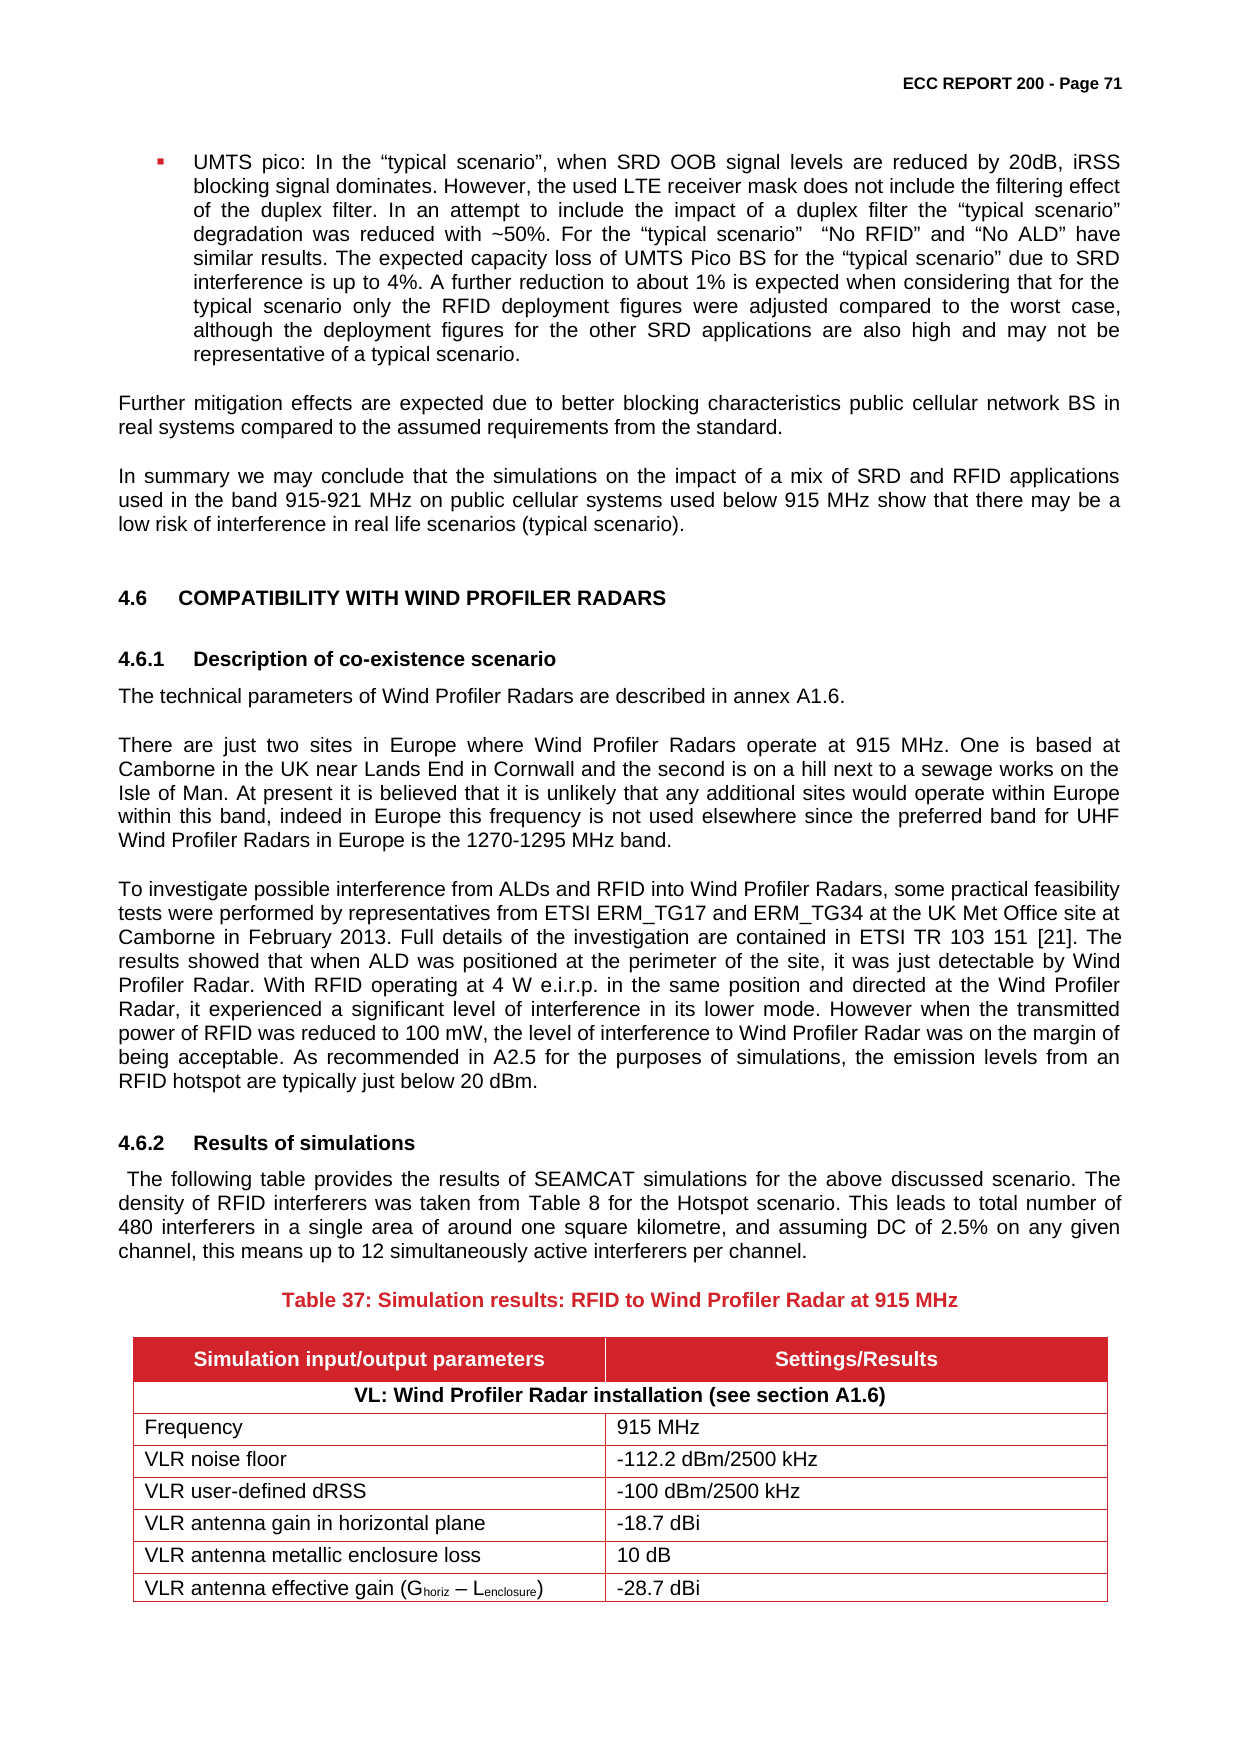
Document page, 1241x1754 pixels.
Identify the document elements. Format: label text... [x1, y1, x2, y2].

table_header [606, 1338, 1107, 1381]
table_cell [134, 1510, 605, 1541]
subtitle Compatibility with Wind Profiler Radars [118, 586, 1122, 609]
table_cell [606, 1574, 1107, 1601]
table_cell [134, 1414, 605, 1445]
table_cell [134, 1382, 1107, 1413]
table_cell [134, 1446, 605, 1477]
text In summary we may conclude that the simulations on the impact of a mix of SRD and RFID applications used in the band 915-921 MHz on public cellular systems used below 915 MHz show that there may be a low risk of interference in real life scenarios (typical scenario). [118, 464, 1122, 536]
text The following table provides the results of SEAMCAT simulations for the above discussed scenario. The density of RFID interferers was taken from Table 8 for the Hotspot scenario. This leads to total number of 480 interferers in a single area of around one square kilometre, and assuming DC of 2.5% on any given channel, this means up to 12 simultaneously active interferers per channel. [118, 1167, 1122, 1263]
text The technical parameters of Wind Profiler Radars are described in annex A1.6. [118, 683, 1122, 707]
list UMTS pico: In the “typical scenario”, when SRD OOB signal levels are reduced by 20dB, iRSS blocking signal dominates. However, the used LTE receiver mask does not include the filtering effect of the duplex filter. In an attempt to include the impact of a duplex filter the “typical scenario” degradation was reduced with ~50%. For the “typical scenario” “No RFID” and “No ALD” have similar results. The expected capacity loss of UMTS Pico BS for the “typical scenario” due to SRD interference is up to 4%. A further reduction to about 1% is expected when considering that for the typical scenario only the RFID deployment figures were adjusted compared to the worst case, although the deployment figures for the other SRD applications are also high and may not be representative of a typical scenario. [156, 150, 1122, 366]
text To investigate possible interference from ALDs and RFID into Wind Profiler Radars, some practical feasibility tests were performed by representatives from ETSI ERM_TG17 and ERM_TG34 at the UK Met Office site at Camborne in February 2013. Full details of the investigation are contained in ETSI TR 103 151 [21]. The results showed that when ALD was positioned at the perimeter of the site, it was just detectable by Wind Profiler Radar. With RFID operating at 4 W e.i.r.p. in the same position and directed at the Wind Profiler Radar, it experienced a significant level of interference in its lower mode. However when the transmitted power of RFID was reduced to 100 mW, the level of interference to Wind Profiler Radar was on the margin of being acceptable. As recommended in A2.5 for the purposes of simulations, the emission levels from an RFID hotspot are typically just below 20 dBm. [118, 877, 1122, 1093]
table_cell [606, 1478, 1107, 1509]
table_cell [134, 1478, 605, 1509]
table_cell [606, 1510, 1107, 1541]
text Table 37: Simulation results: RFID to Wind Profiler Radar at 915 MHz [118, 1288, 1122, 1312]
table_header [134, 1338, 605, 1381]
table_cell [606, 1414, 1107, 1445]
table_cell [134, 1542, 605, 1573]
subtitle Results of simulations [118, 1130, 1122, 1154]
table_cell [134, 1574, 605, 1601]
text There are just two sites in Europe where Wind Profiler Radars operate at 915 MHz. One is based at Camborne in the UK near Lands End in Cornwall and the second is on a hill next to a sewage works on the Isle of Man. At present it is believed that it is unlikely that any additional sites would operate within Europe within this band, indeed in Europe this frequency is not used elsewhere since the preferred band for UHF Wind Profiler Radars in Europe is the 1270-1295 MHz band. [118, 732, 1122, 852]
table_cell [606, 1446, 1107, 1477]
text Further mitigation effects are expected due to better blocking characteristics public cellular network BS in real systems compared to the assumed requirements from the standard. [118, 391, 1122, 439]
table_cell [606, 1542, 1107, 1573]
subtitle Description of co-existence scenario [118, 647, 1122, 671]
